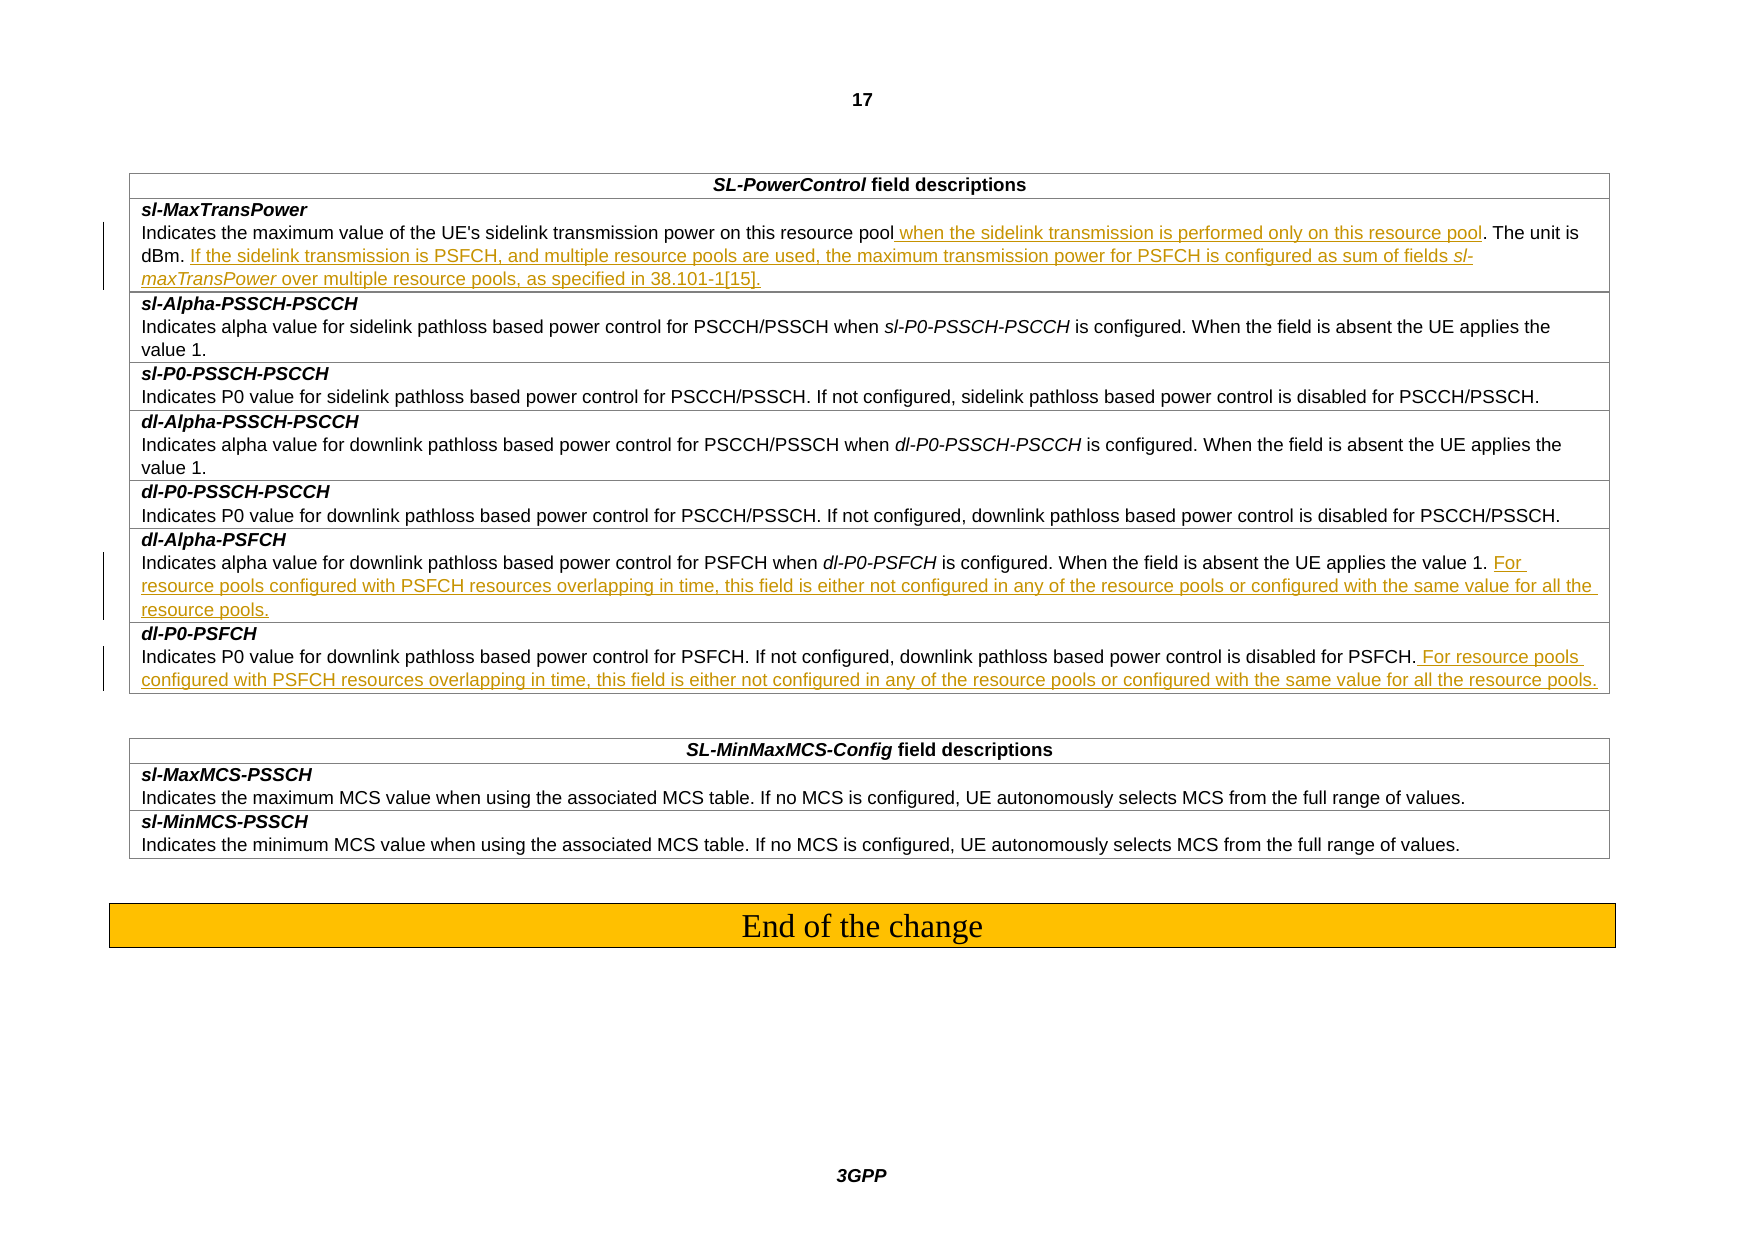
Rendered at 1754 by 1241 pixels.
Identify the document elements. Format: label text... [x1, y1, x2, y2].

table_cell sl-Alpha-PSSCH-PSCCH Indicates alpha value for sidelink pathloss based power control for PSCCH/PSSCH when sl-P0-PSSCH-PSCCH is configured. When the field is absent the UE applies the value 1. [130, 293, 1609, 362]
table_cell sl-P0-PSSCH-PSCCH Indicates P0 value for sidelink pathloss based power control for PSCCH/PSSCH. If not configured, sidelink pathloss based power control is disabled for PSCCH/PSSCH. [130, 363, 1609, 409]
table_header SL-PowerControl field descriptions [130, 174, 1609, 197]
table_cell dl-Alpha-PSSCH-PSCCH Indicates alpha value for downlink pathloss based power control for PSCCH/PSSCH when dl-P0-PSSCH-PSCCH is configured. When the field is absent the UE applies the value 1. [130, 411, 1609, 480]
table_cell sl-MaxTransPower Indicates the maximum value of the UE's sidelink transmission power on this resource pool. The unit is dBm. [130, 199, 1609, 291]
table_cell dl-P0-PSFCH Indicates P0 value for downlink pathloss based power control for PSFCH. If not configured, downlink pathloss based power control is disabled for PSFCH. [130, 623, 1609, 692]
text End of the change [110, 904, 1615, 947]
table_cell sl-MaxMCS-PSSCH Indicates the maximum MCS value when using the associated MCS table. If no MCS is configured, UE autonomously selects MCS from the full range of values. [130, 764, 1609, 810]
table_cell dl-Alpha-PSFCH Indicates alpha value for downlink pathloss based power control for PSFCH when dl-P0-PSFCH is configured. When the field is absent the UE applies the value 1. [130, 529, 1609, 622]
table_cell sl-MinMCS-PSSCH Indicates the minimum MCS value when using the associated MCS table. If no MCS is configured, UE autonomously selects MCS from the full range of values. [130, 811, 1609, 857]
table_header SL-MinMaxMCS-Config field descriptions [130, 739, 1609, 762]
table_cell dl-P0-PSSCH-PSCCH Indicates P0 value for downlink pathloss based power control for PSCCH/PSSCH. If not configured, downlink pathloss based power control is disabled for PSCCH/PSSCH. [130, 481, 1609, 528]
